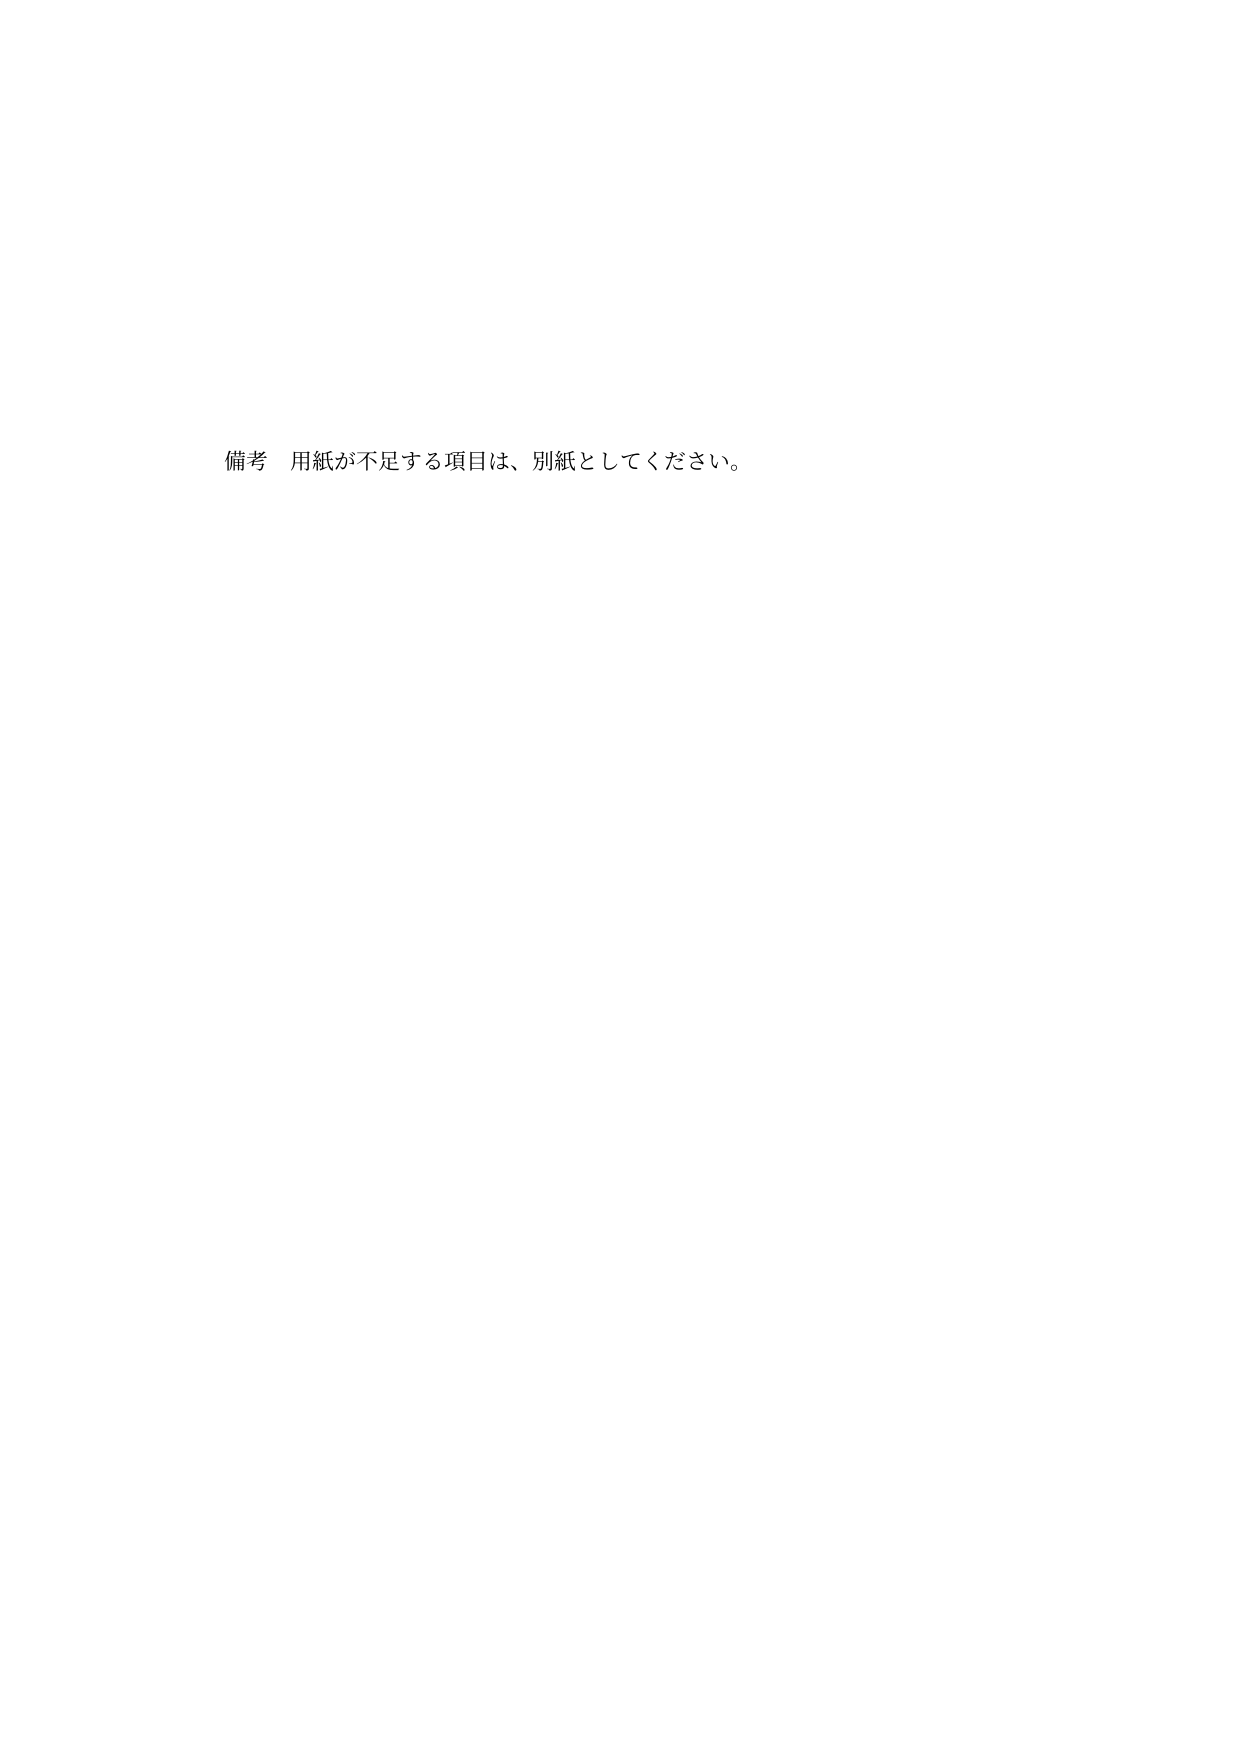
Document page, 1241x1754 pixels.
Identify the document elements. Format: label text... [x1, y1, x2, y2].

text 備考 用紙が不足する項目は、別紙としてください。 [181, 430, 1060, 490]
